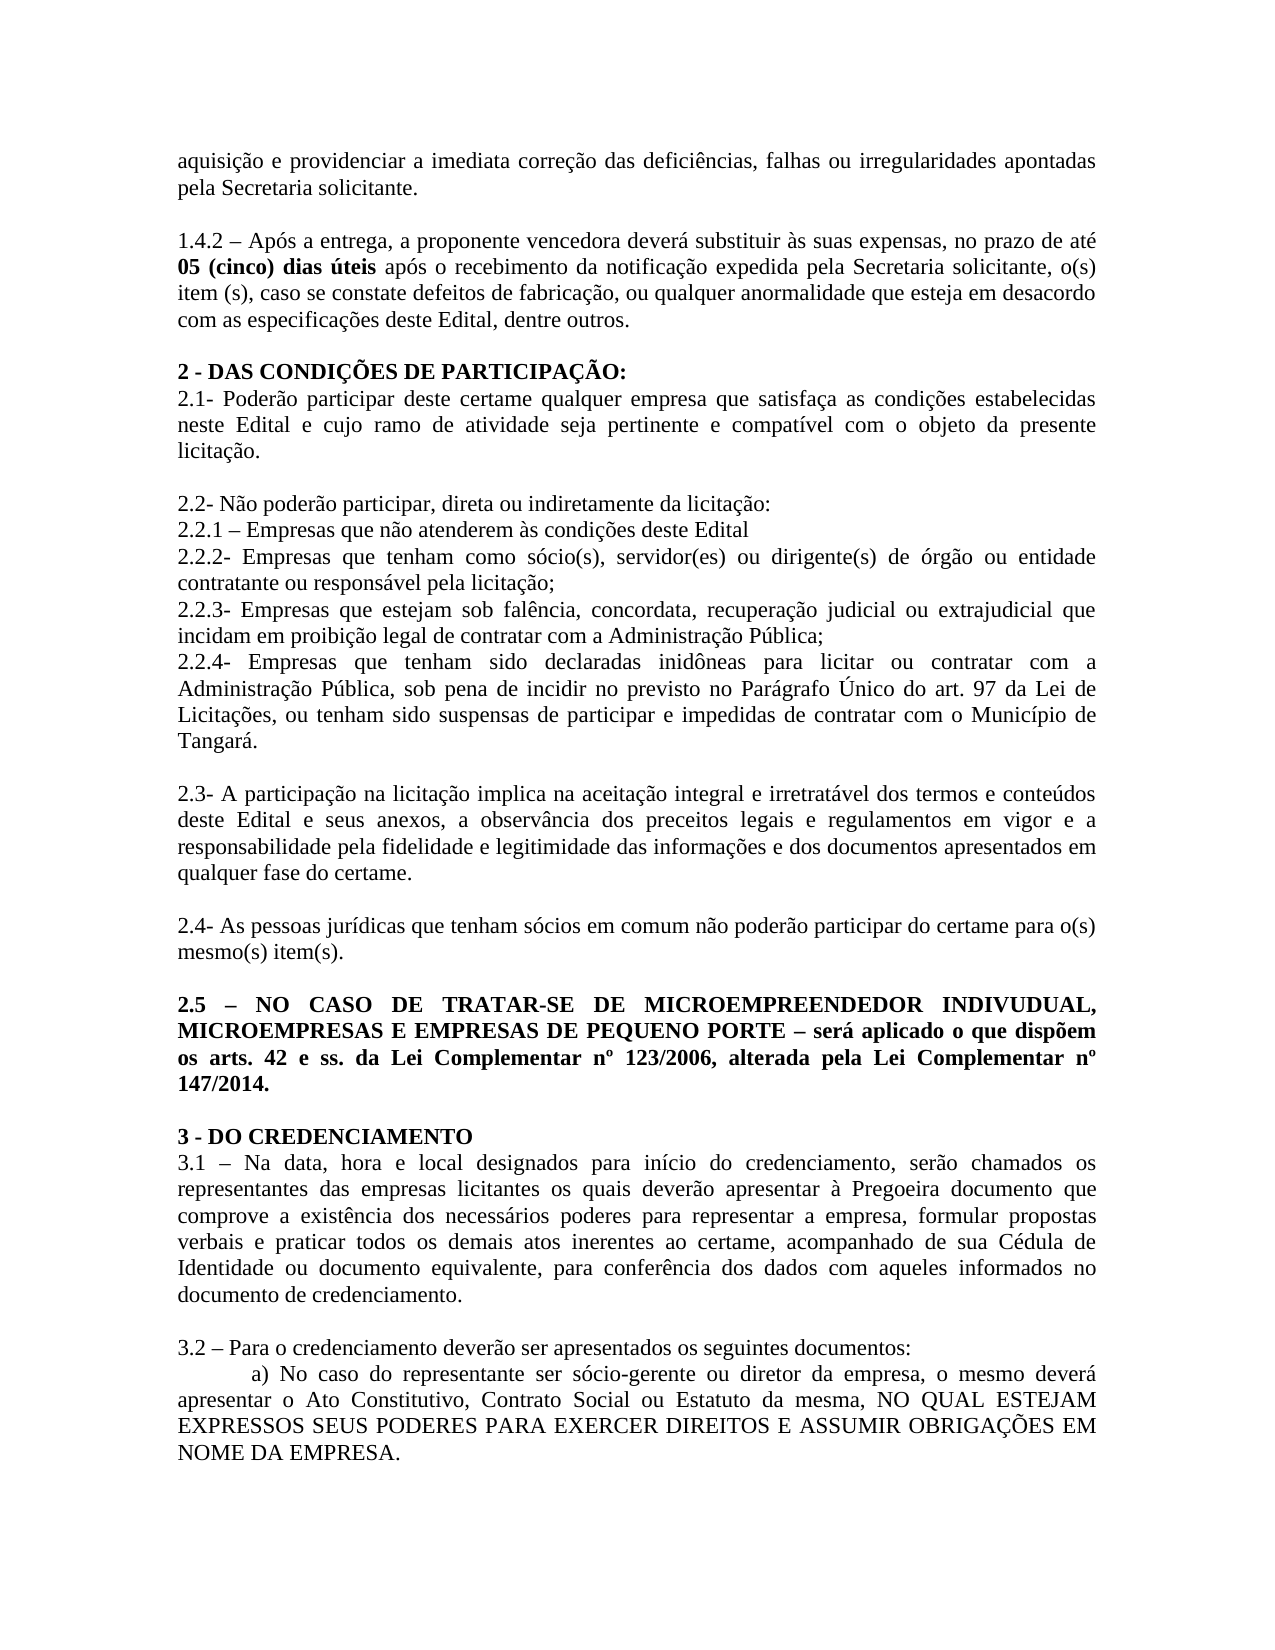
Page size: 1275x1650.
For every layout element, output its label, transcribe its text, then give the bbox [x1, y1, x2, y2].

text 2.2.2- Empresas que tenham como sócio(s), servidor(es) ou dirigente(s) de órgão ou entidade contratante ou responsável pela licitação; [177, 543, 1098, 596]
text 2.3- A participação na licitação implica na aceitação integral e irretratável dos termos e conteúdos deste Edital e seus anexos, a observância dos preceitos legais e regulamentos em vigor e a responsabilidade pela fidelidade e legitimidade das informações e dos documentos apresentados em qualquer fase do certame. [177, 780, 1098, 886]
text a) No caso do representante ser sócio-gerente ou diretor da empresa, o mesmo deverá apresentar o Ato Constitutivo, Contrato Social ou Estatuto da mesma, NO QUAL ESTEJAM EXPRESSOS SEUS PODERES PARA EXERCER DIREITOS E ASSUMIR OBRIGAÇÕES EM NOME DA EMPRESA. [177, 1360, 1098, 1465]
text 2.1- Poderão participar deste certame qualquer empresa que satisfaça as condições estabelecidas neste Edital e cujo ramo de atividade seja pertinente e compatível com o objeto da presente licitação. [177, 385, 1098, 464]
text 2.2- Não poderão participar, direta ou indiretamente da licitação: [177, 490, 1098, 517]
text 3.1 – Na data, hora e local designados para início do credenciamento, serão chamados os representantes das empresas licitantes os quais deverão apresentar à Pregoeira documento que comprove a existência dos necessários poderes para representar a empresa, formular propostas verbais e praticar todos os demais atos inerentes ao certame, acompanhado de sua Cédula de Identidade ou documento equivalente, para conferência dos dados com aqueles informados no documento de credenciamento. [177, 1149, 1098, 1307]
text 2.4- As pessoas jurídicas que tenham sócios em comum não poderão participar do certame para o(s) mesmo(s) item(s). [177, 912, 1098, 964]
text 3 - DO CREDENCIAMENTO [177, 1123, 1098, 1149]
text 2.2.1 – Empresas que não atenderem às condições deste Edital [177, 517, 1098, 543]
text 3.2 – Para o credenciamento deverão ser apresentados os seguintes documentos: [177, 1333, 1098, 1360]
text 2.2.3- Empresas que estejam sob falência, concordata, recuperação judicial ou extrajudicial que incidam em proibição legal de contratar com a Administração Pública; [177, 596, 1098, 648]
text 2.5 – NO CASO DE TRATAR-SE DE MICROEMPREENDEDOR INDIVUDUAL, MICROEMPRESAS E EMPRESAS DE PEQUENO PORTE – será aplicado o que dispõem os arts. 42 e ss. da Lei Complementar nº 123/2006, alterada pela Lei Complementar nº 147/2014. [177, 991, 1098, 1096]
text 2.2.4- Empresas que tenham sido declaradas inidôneas para licitar ou contratar com a Administração Pública, sob pena de incidir no previsto no Parágrafo Único do art. 97 da Lei de Licitações, ou tenham sido suspensas de participar e impedidas de contratar com o Município de Tangará. [177, 648, 1098, 754]
text 2 - DAS CONDIÇÕES DE PARTICIPAÇÃO: [177, 358, 1098, 385]
text 1.4.2 – Após a entrega, a proponente vencedora deverá substituir às suas expensas, no prazo de até 05 (cinco) dias úteis após o recebimento da notificação expedida pela Secretaria solicitante, o(s) item (s), caso se constate defeitos de fabricação, ou qualquer anormalidade que esteja em desacordo com as especificações deste Edital, dentre outros. [177, 227, 1098, 332]
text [177, 148, 1098, 200]
